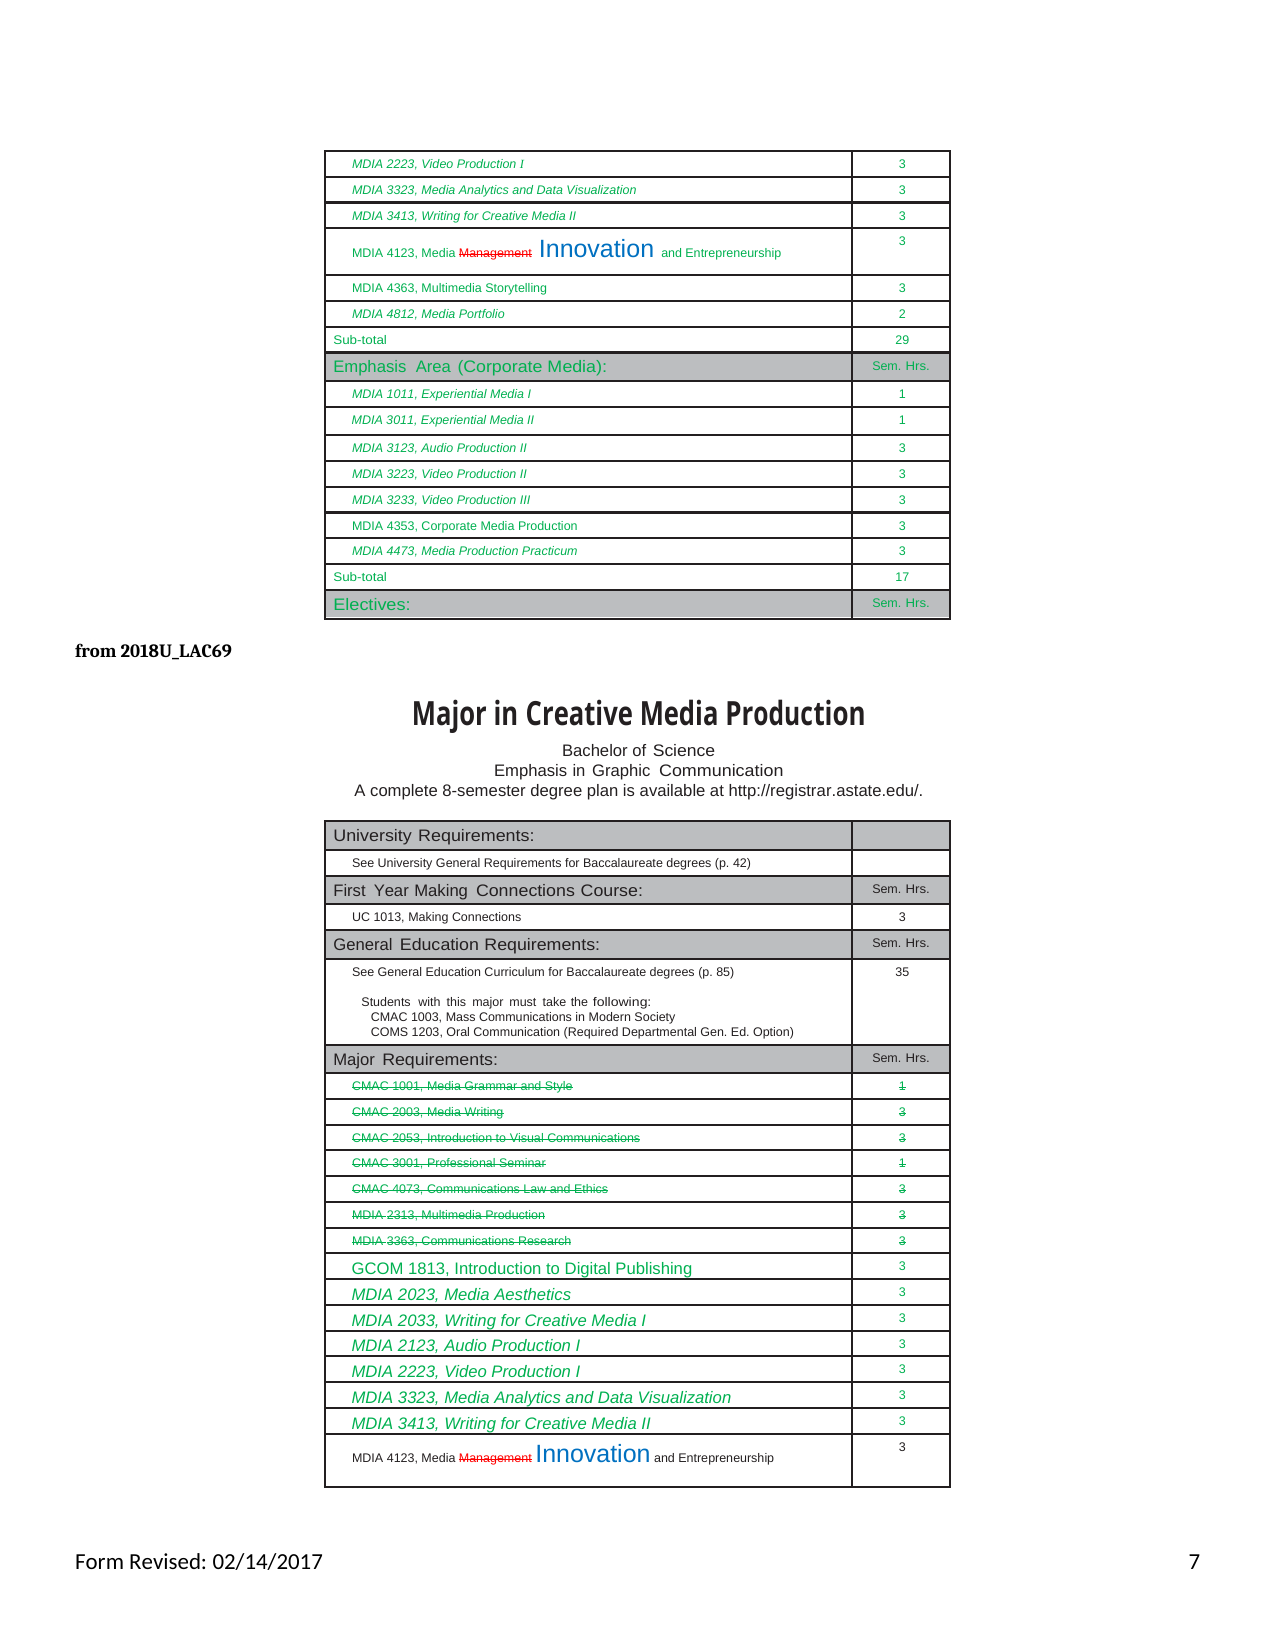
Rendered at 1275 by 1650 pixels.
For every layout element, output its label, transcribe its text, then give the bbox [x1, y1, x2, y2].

table_header [853, 822, 949, 849]
table_cell MDIA 1011, Experiential Media I [326, 382, 851, 406]
table_cell Sem. Hrs. [853, 877, 949, 903]
text A complete 8-semester degree plan is available at http://registrar.astate.edu/. [115, 781, 1162, 800]
table_cell 3 [853, 514, 949, 537]
table_cell 3 [853, 229, 949, 274]
table_cell Sem. Hrs. [853, 1046, 949, 1072]
table_cell 3 [853, 1126, 949, 1149]
table_cell MDIA 2123, Audio Production I [326, 1332, 851, 1355]
table_cell MDIA 3233, Video Production III [326, 488, 851, 511]
table_cell See University General Requirements for Baccalaureate degrees (p. 42) [326, 851, 851, 874]
table_cell Emphasis Area (Corporate Media): [326, 354, 851, 380]
table_cell See General Education Curriculum for Baccalaureate degrees (p. 85) Students with this major must take the following: CMAC 1003, Mass Communications in Modern Society COMS 1203, Oral Communication (Required Departmental Gen. Ed. Option) [326, 960, 851, 1043]
table_cell 29 [853, 328, 949, 351]
table_cell 3 [853, 1280, 949, 1304]
table_cell MDIA 4473, Media Production Practicum [326, 539, 851, 563]
table_cell 1 [853, 1151, 949, 1175]
table_cell 3 [853, 436, 949, 460]
table_cell General Education Requirements: [326, 931, 851, 958]
table_cell 3 [853, 1254, 949, 1278]
table_cell MDIA 3323, Media Analytics and Data Visualization [326, 1383, 851, 1407]
table_cell 3 [853, 1435, 949, 1486]
table_cell MDIA 2223, Video Production I [326, 1357, 851, 1381]
table_cell CMAC 3001, Professional Seminar [326, 1151, 851, 1175]
table_cell 3 [853, 1357, 949, 1381]
table_cell MDIA 2033, Writing for Creative Media I [326, 1306, 851, 1329]
table_cell 3 [853, 462, 949, 486]
text Major in Creative Media Production [194, 690, 1082, 735]
table_cell MDIA 4812, Media Portfolio [326, 302, 851, 326]
table_cell CMAC 2053, Introduction to Visual Communications [326, 1126, 851, 1149]
table_cell First Year Making Connections Course: [326, 877, 851, 903]
table_cell Electives: [326, 591, 851, 617]
table_cell CMAC 1001, Media Grammar and Style [326, 1074, 851, 1098]
table_cell GCOM 1813, Introduction to Digital Publishing [326, 1254, 851, 1278]
table_cell MDIA 2023, Media Aesthetics [326, 1280, 851, 1304]
table_cell 3 [853, 1177, 949, 1201]
table_cell [853, 851, 949, 874]
table_cell MDIA 2223, Video Production I [326, 152, 851, 176]
table_cell MDIA 4123, Media Management Innovation and Entrepreneurship [326, 1435, 851, 1486]
table_header University Requirements: [326, 822, 851, 849]
table_cell 2 [853, 302, 949, 326]
table_cell MDIA 4123, Media Management Innovation and Entrepreneurship [326, 229, 851, 274]
table_cell MDIA 3413, Writing for Creative Media II [326, 1409, 851, 1432]
table_cell 35 [853, 960, 949, 1043]
table_cell 3 [853, 1409, 949, 1432]
table_cell UC 1013, Making Connections [326, 905, 851, 929]
table_cell 3 [853, 1100, 949, 1124]
table_cell Sem. Hrs. [853, 591, 949, 617]
table_cell 3 [853, 1229, 949, 1252]
table_cell 3 [853, 276, 949, 300]
table_cell MDIA 3223, Video Production II [326, 462, 851, 486]
table_cell MDIA 4353, Corporate Media Production [326, 514, 851, 537]
table_cell MDIA 2313, Multimedia Production [326, 1203, 851, 1227]
table_cell MDIA 3363, Communications Research [326, 1229, 851, 1252]
table_cell 3 [853, 178, 949, 201]
table_cell 3 [853, 1332, 949, 1355]
table_cell 3 [853, 488, 949, 511]
table_cell MDIA 3413, Writing for Creative Media II [326, 204, 851, 227]
table_cell 3 [853, 1203, 949, 1227]
text Emphasis in Graphic Communication [251, 761, 1027, 780]
table_cell MDIA 3123, Audio Production II [326, 436, 851, 460]
table_cell CMAC 4073, Communications Law and Ethics [326, 1177, 851, 1201]
table_cell 3 [853, 539, 949, 563]
table_cell CMAC 2003, Media Writing [326, 1100, 851, 1124]
table_cell MDIA 3011, Experiential Media II [326, 408, 851, 434]
table_cell 3 [853, 1306, 949, 1329]
table_cell 1 [853, 1074, 949, 1098]
table_cell Sub-total [326, 328, 851, 351]
table_cell 3 [853, 152, 949, 176]
table_cell 1 [853, 382, 949, 406]
table_cell Sem. Hrs. [853, 931, 949, 958]
table_cell 3 [853, 905, 949, 929]
table_cell 3 [853, 204, 949, 227]
table_cell 1 [853, 408, 949, 434]
table_cell 17 [853, 565, 949, 589]
text Bachelor of Science [319, 741, 958, 760]
table_cell Sub-total [326, 565, 851, 589]
table_cell MDIA 3323, Media Analytics and Data Visualization [326, 178, 851, 201]
table_cell Major Requirements: [326, 1046, 851, 1072]
text from 2018U_LAC69 [75, 641, 1200, 663]
table_cell Sem. Hrs. [853, 354, 949, 380]
table_cell MDIA 4363, Multimedia Storytelling [326, 276, 851, 300]
table_cell 3 [853, 1383, 949, 1407]
